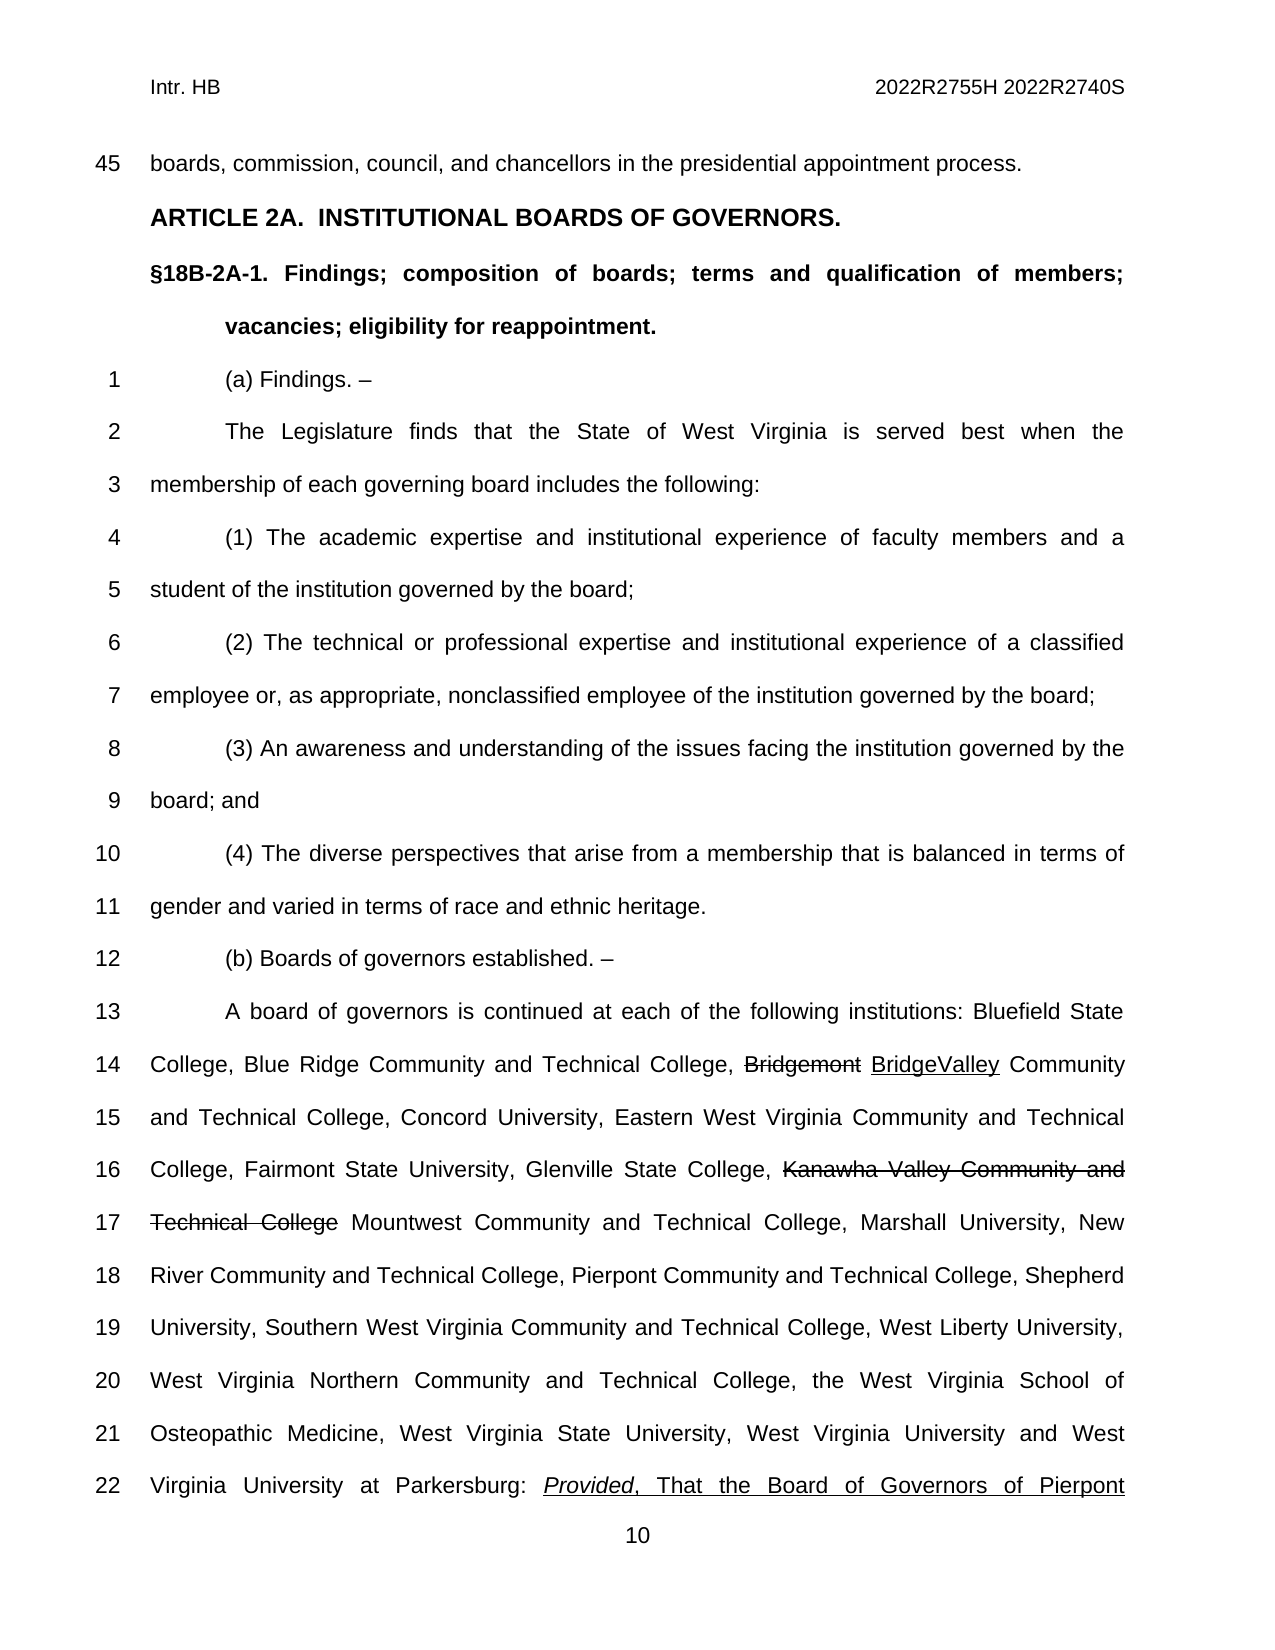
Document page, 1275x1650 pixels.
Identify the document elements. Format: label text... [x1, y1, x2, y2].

text (3) An awareness and understanding of the issues facing the institution governed by the board; and [150, 734, 1125, 814]
text (a) Findings. – [150, 366, 1125, 392]
text (b) Boards of governors established. – [150, 945, 1125, 972]
subtitle ARTICLE 2A. INSTITUTIONAL BOARDS OF GOVERNORS. [150, 203, 1125, 231]
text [150, 998, 1125, 1499]
text The Legislature finds that the State of West Virginia is served best when the membership of each governing board includes the following: [150, 418, 1125, 497]
subtitle §18B-2A-1. Findings; composition of boards; terms and qualification of members; vacancies; eligibility for reappointment. [150, 260, 1125, 339]
text (2) The technical or professional expertise and institutional experience of a classified employee or, as appropriate, nonclassified employee of the institution governed by the board; [150, 629, 1125, 708]
text (1) The academic expertise and institutional experience of faculty members and a student of the institution governed by the board; [150, 524, 1125, 603]
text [150, 150, 1125, 176]
text (4) The diverse perspectives that arise from a membership that is balanced in terms of gender and varied in terms of race and ethnic heritage. [150, 840, 1125, 919]
